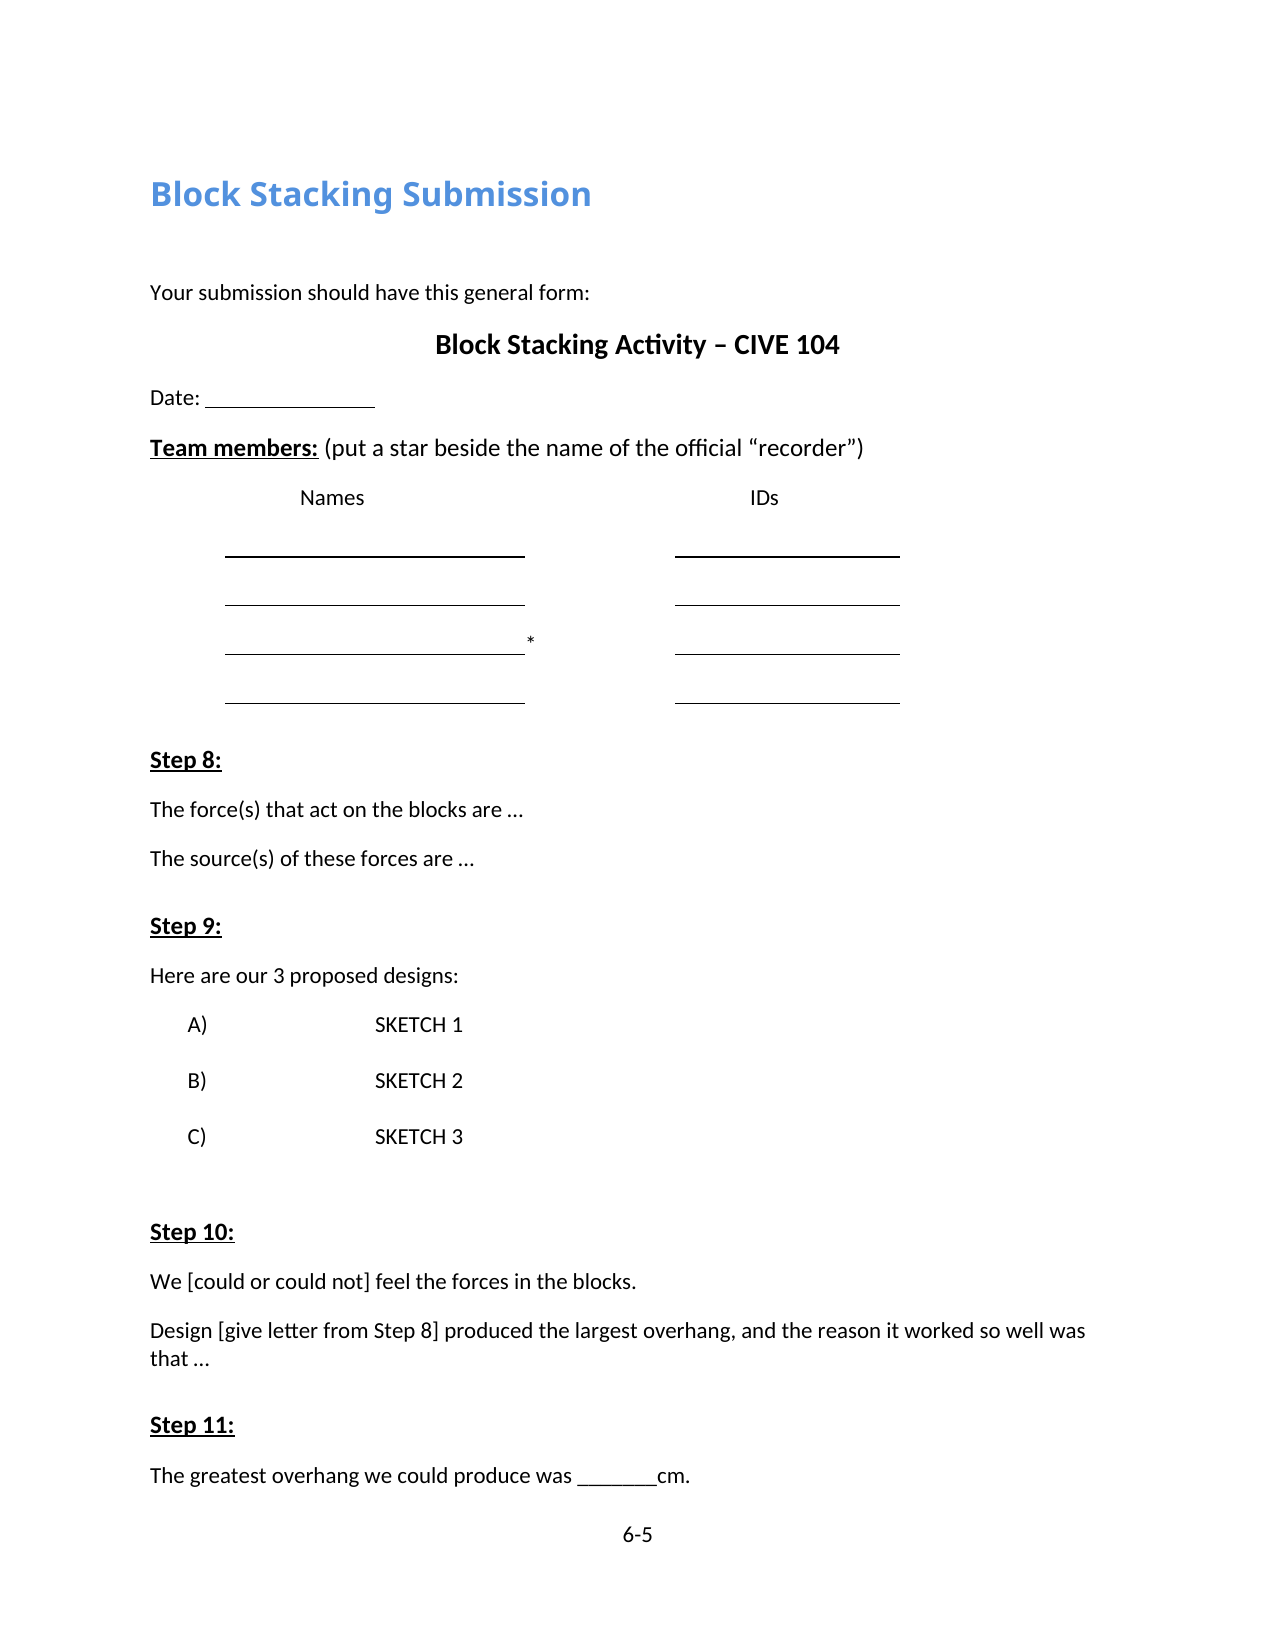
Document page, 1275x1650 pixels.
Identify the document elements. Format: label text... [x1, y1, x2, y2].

subtitle Block Stacking Submission [150, 171, 1125, 216]
text * [150, 630, 1125, 658]
list SKETCH 2 [187, 1066, 1125, 1094]
text The greatest overhang we could produce was _______cm. [150, 1461, 1125, 1489]
text Step 10: [150, 1216, 1125, 1246]
text Step 8: [150, 744, 1125, 774]
text The source(s) of these forces are … [150, 844, 1125, 872]
text Your submission should have this general form: [150, 278, 1125, 306]
text Here are our 3 proposed designs: [150, 961, 1125, 989]
text We [could or could not] feel the forces in the blocks. [150, 1267, 1125, 1295]
text Block Stacking Activity – CIVE 104 [150, 326, 1125, 362]
text Step 11: [150, 1409, 1125, 1440]
text Date: [150, 383, 1125, 411]
text Step 9: [150, 910, 1125, 940]
text Team members: (put a star beside the name of the official “recorder”) [150, 432, 1125, 462]
list SKETCH 3 [187, 1122, 1125, 1150]
text Design [give letter from Step 8] produced the largest overhang, and the reason it worked so well was that … [150, 1316, 1125, 1372]
text Names IDs [150, 483, 1125, 511]
list SKETCH 1 [187, 1010, 1125, 1038]
text The force(s) that act on the blocks are … [150, 795, 1125, 823]
